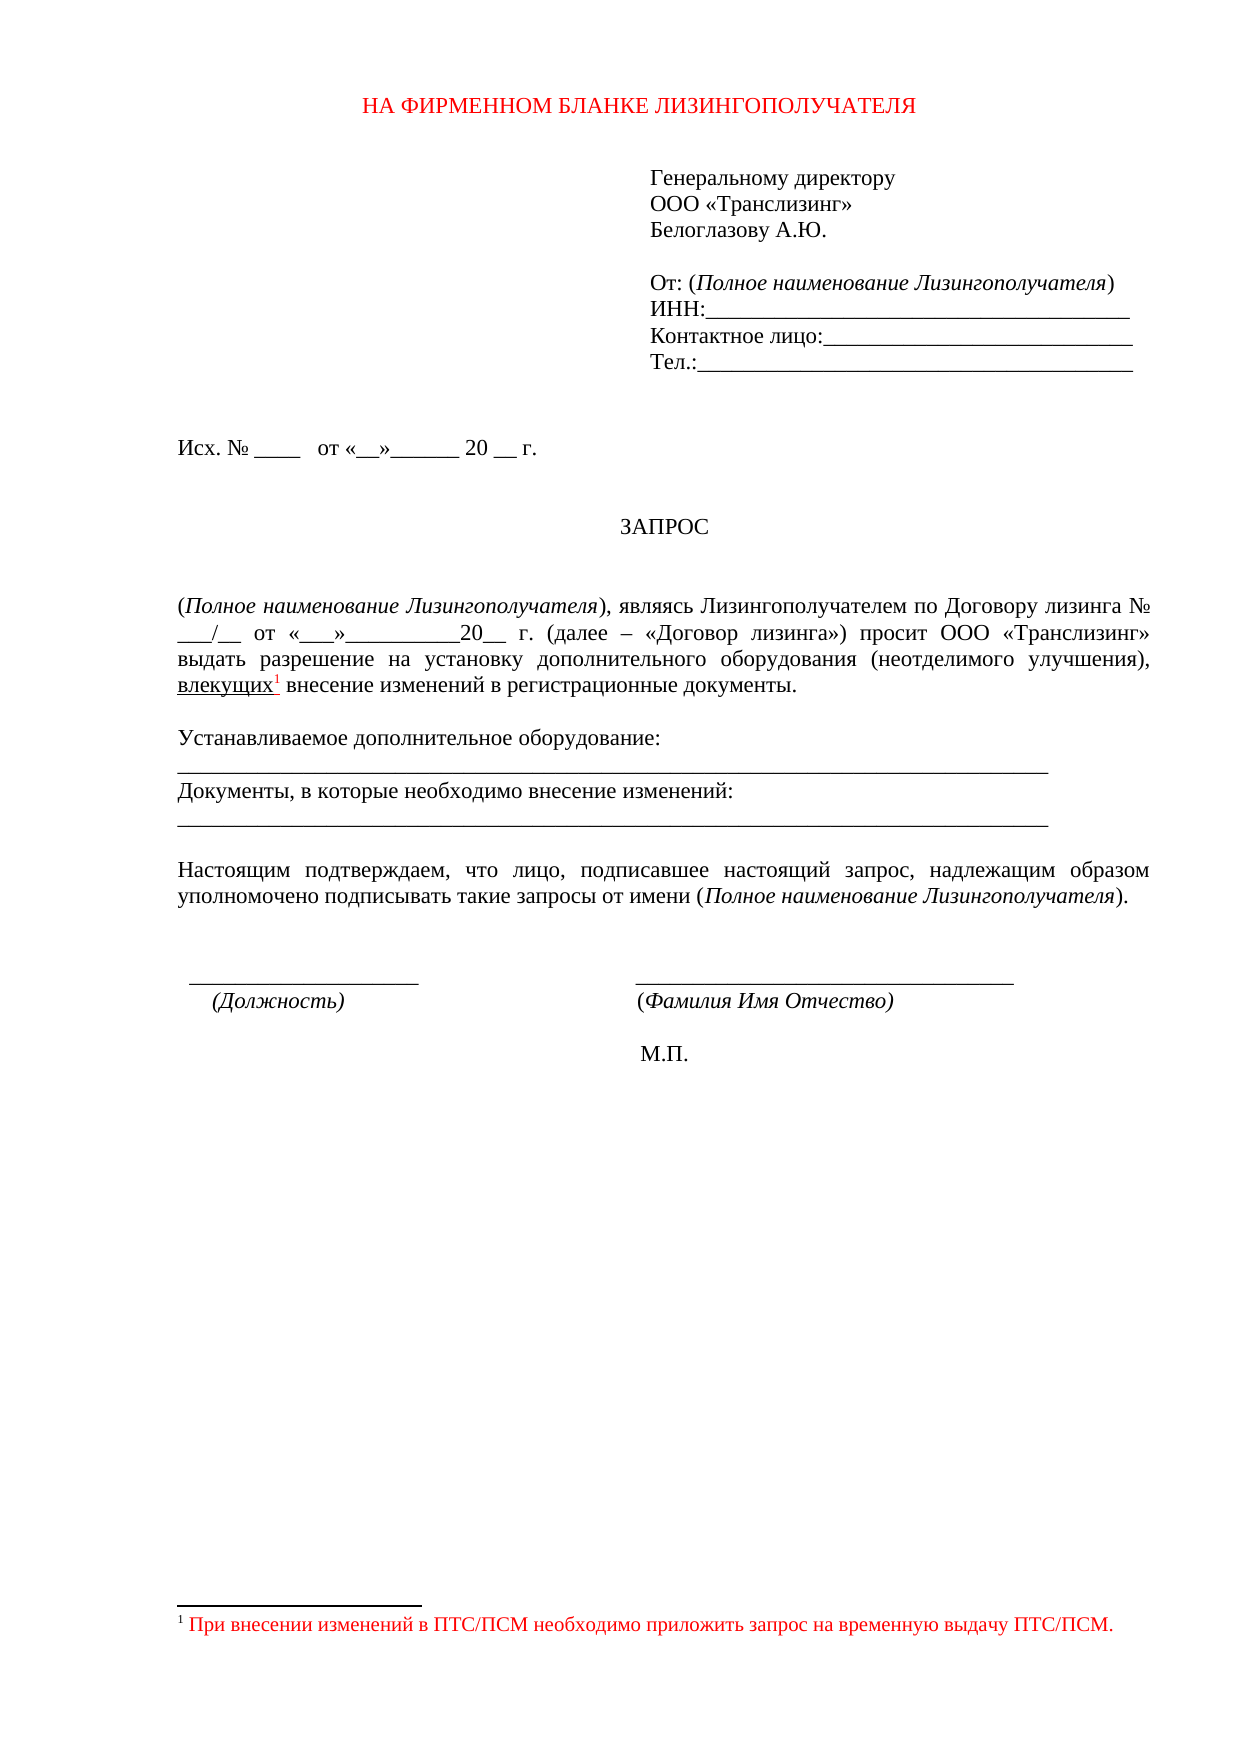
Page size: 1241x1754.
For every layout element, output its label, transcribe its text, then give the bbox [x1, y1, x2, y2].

text Документы, в которые необходимо внесение изменений: ____________________________________________________________________________ [177, 777, 1152, 829]
text Тел.:______________________________________ [650, 348, 1152, 374]
text От: (Полное наименование Лизингополучателя) [650, 269, 1157, 295]
text ООО «Транслизинг» [650, 190, 1157, 216]
text (Полное наименование Лизингополучателя), являясь Лизингополучателем по Договору лизинга № ___/__ от «___»__________20__ г. (далее – «Договор лизинга») просит ООО «Транслизинг» выдать разрешение на установку дополнительного оборудования (неотделимого улучшения), влекущих внесение изменений в регистрационные документы. [177, 592, 1152, 698]
text (Должность) (Фамилия Имя Отчество) [189, 988, 1118, 1014]
text Устанавливаемое дополнительное оборудование: ____________________________________________________________________________ [177, 724, 1152, 777]
text Исх. № ____ от «__»______ 20 __ г. [177, 434, 1157, 461]
text НА ФИРМЕННОМ БЛАНКЕ ЛИЗИНГОПОЛУЧАТЕЛЯ [177, 92, 1101, 119]
text М.П. [177, 1040, 1152, 1067]
text ____________________ _________________________________ [189, 961, 1118, 988]
text ИНН:_____________________________________ [650, 295, 1157, 322]
text ЗАПРОС [177, 513, 1152, 539]
text Настоящим подтверждаем, что лицо, подписавшее настоящий запрос, надлежащим образом уполномочено подписывать такие запросы от имени (Полное наименование Лизингополучателя). [177, 856, 1152, 908]
text Контактное лицо:___________________________ [650, 322, 1157, 348]
text Белоглазову А.Ю. [650, 216, 1157, 243]
text Генеральному директору [650, 164, 1157, 190]
